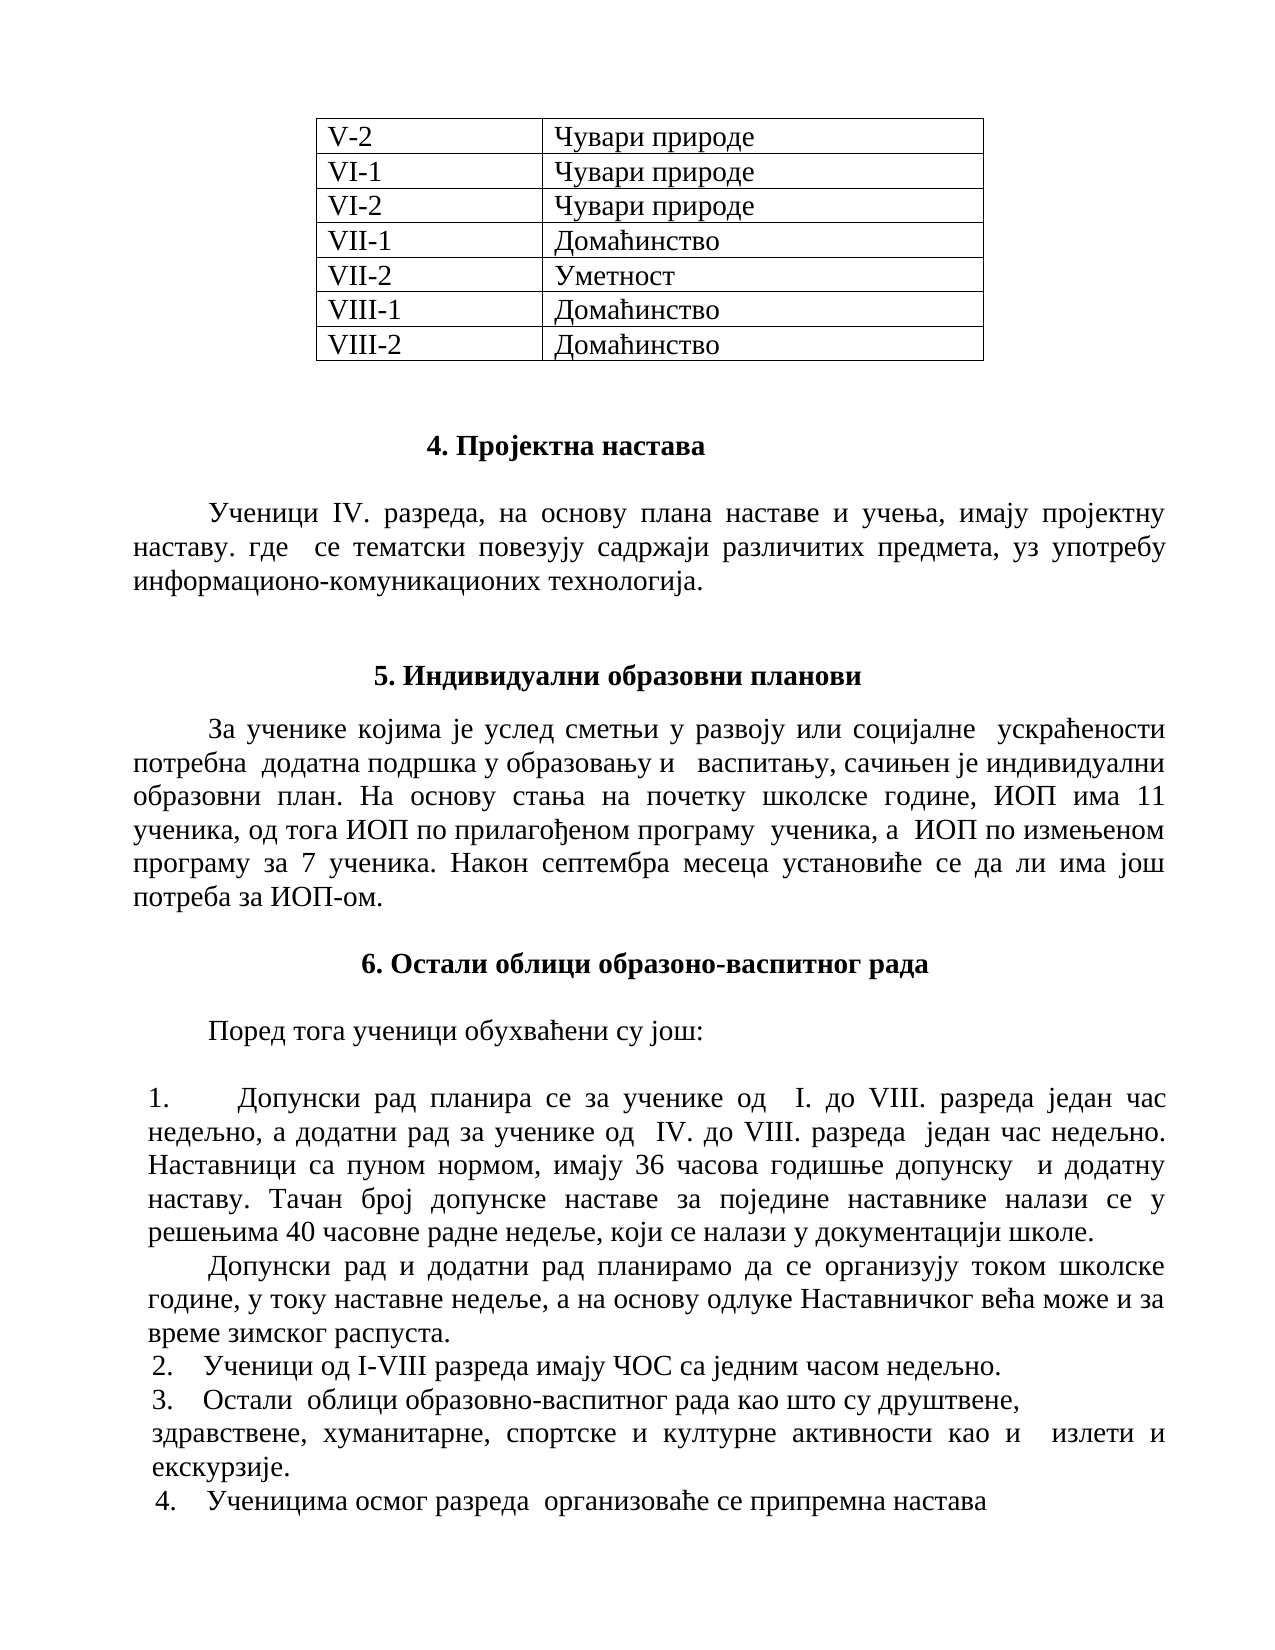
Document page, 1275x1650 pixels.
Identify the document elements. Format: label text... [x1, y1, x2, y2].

text Допунски рад и додатни рад планирамо да се организују током школске године, у току наставне недеље, а на основу одлуке Наставничког већа може и за време зимског распуста. [148, 1248, 1167, 1348]
table_cell VI-2 [317, 189, 542, 222]
text 6. Остали облици образоно-васпитног рада [133, 946, 1167, 979]
table_cell VI-1 [317, 154, 542, 187]
table_cell V-2 [317, 119, 542, 153]
list 4. Пројектна настава [208, 428, 1167, 462]
table_cell VII-1 [317, 223, 542, 257]
table_cell Домаћинство [543, 327, 983, 360]
text здравствене, хуманитарне, спортске и културне активности као и излети и екскурзије. [152, 1416, 1167, 1483]
text 1. Допунски рад планира се за ученике од I. до VIII. разреда један час недељно, а додатни рад за ученике од IV. до VIII. разреда један час недељно. Наставници са пуном нормом, имају 36 часова годишње допунску и додатну наставу. Тачан број допунске наставе за поједине наставнике налази се у решењима 40 часовне радне недеље, који се налази у документацији школе. [148, 1080, 1167, 1248]
table_cell VIII-1 [317, 292, 542, 326]
table_cell Уметност [543, 258, 983, 291]
table_cell Чувари природе [543, 189, 983, 222]
table_cell Чувари природе [543, 119, 983, 153]
text 5. Индивидуални образовни планови [133, 658, 1167, 692]
table_cell Чувари природе [543, 154, 983, 187]
table_cell Домаћинство [543, 292, 983, 326]
table_cell Домаћинство [543, 223, 983, 257]
text За ученике којима је услед сметњи у развоју или социјалне ускраћености потребна додатна подршка у образовању и васпитању, сачињен је индивидуални образовни план. На основу стања на почетку школске године, ИОП има 11 ученика, од тога ИОП по прилагођеном програму ученика, а ИОП по измењеном програму за 7 ученика. Након септембра месеца установиће се да ли има још потреба за ИОП-ом. [133, 711, 1167, 912]
table_cell VII-2 [317, 258, 542, 291]
table_cell VIII-2 [317, 327, 542, 360]
text Ученици IV. разреда, на основу плана наставе и учења, имају пројектну наставу. где се тематски повезују садржаји различитих предмета, уз употребу информационо-комуникационих технологија. [133, 496, 1167, 596]
text 2. Ученици од I-VIII разреда имају ЧОС са једним часом недељно. [152, 1348, 1167, 1382]
text 3. Остали облици образовно-васпитног рада као што су друштвене, [152, 1382, 1167, 1416]
text Поред тога ученици обухваћени су још: [133, 1013, 1167, 1047]
text 4. Ученицима осмог разреда организоваће се припремна настава [133, 1483, 1167, 1516]
